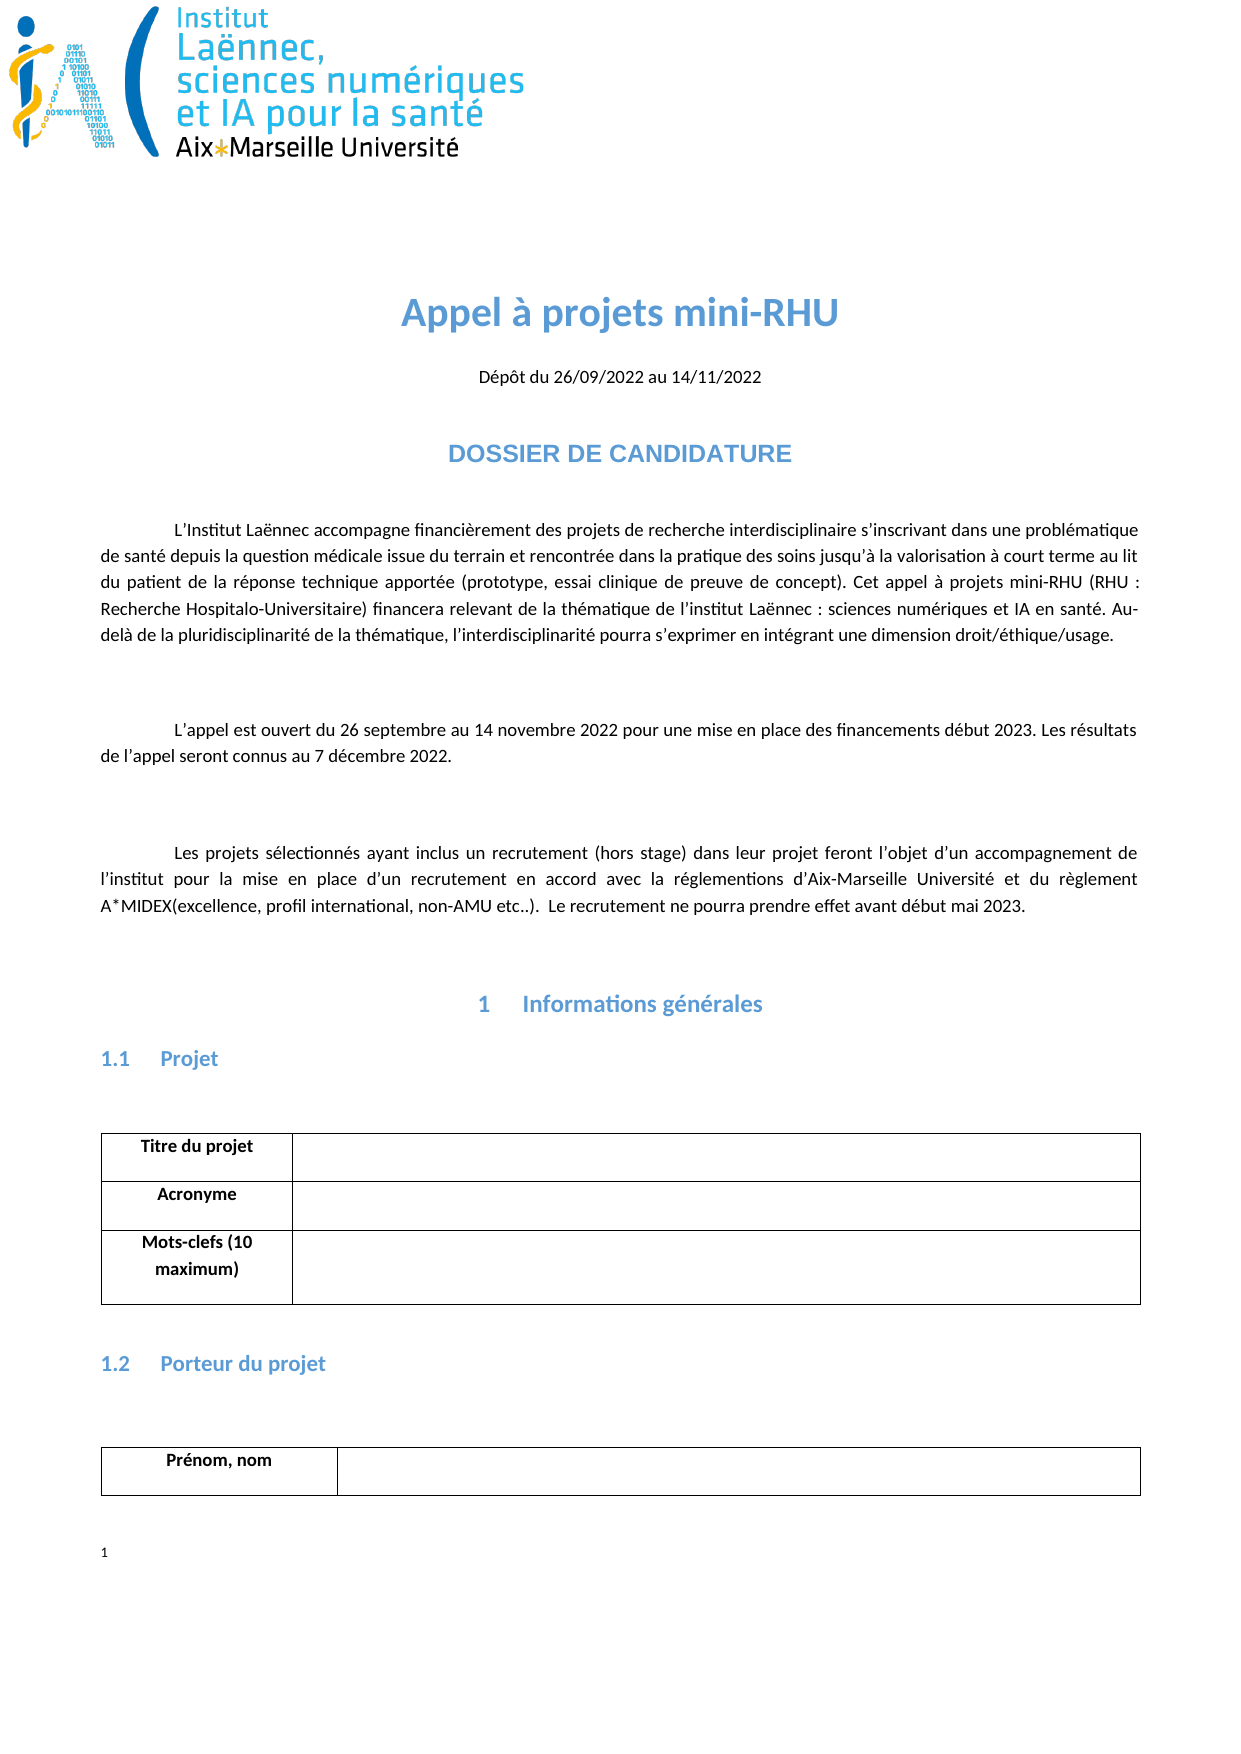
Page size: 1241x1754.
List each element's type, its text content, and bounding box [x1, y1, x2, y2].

text DOSSIER DE CANDIDATURE [100, 439, 1140, 468]
table_cell [293, 1182, 1140, 1229]
table_cell Mots-clefs (10 maximum) [102, 1231, 292, 1304]
text Dépôt du 26/09/2022 au 14/11/2022 [100, 366, 1140, 389]
text L’Institut Laënnec accompagne financièrement des projets de recherche interdisciplinaire s’inscrivant dans une problématique de santé depuis la question médicale issue du terrain et rencontrée dans la pratique des soins jusqu’à la valorisation à court terme au lit du patient de la réponse technique apportée (prototype, essai clinique de preuve de concept). Cet appel à projets mini-RHU (RHU : Recherche Hospitalo-Universitaire) financera relevant de la thématique de l’institut Laënnec : sciences numériques et IA en santé. Au-delà de la pluridisciplinarité de la thématique, l’interdisciplinarité pourra s’exprimer en intégrant une dimension droit/éthique/usage. [100, 518, 1140, 646]
text L’appel est ouvert du 26 septembre au 14 novembre 2022 pour une mise en place des financements début 2023. Les résultats de l’appel seront connus au 7 décembre 2022. [100, 718, 1140, 767]
text Appel à projets mini-RHU [100, 286, 1140, 337]
table_header Titre du projet [102, 1134, 292, 1181]
table_header [293, 1134, 1140, 1181]
table_cell Acronyme [102, 1182, 292, 1229]
table_cell [293, 1231, 1140, 1304]
subtitle Projet [100, 1044, 1140, 1072]
table_header [338, 1448, 1140, 1495]
subtitle Informations générales [100, 988, 1140, 1019]
table_header Prénom, nom [102, 1448, 337, 1495]
text Les projets sélectionnés ayant inclus un recrutement (hors stage) dans leur projet feront l’objet d’un accompagnement de l’institut pour la mise en place d’un recrutement en accord avec la réglementions d’Aix-Marseille Université et du règlement A*MIDEX(excellence, profil international, non-AMU etc..). Le recrutement ne pourra prendre effet avant début mai 2023. [100, 841, 1140, 917]
subtitle Porteur du projet [100, 1349, 1140, 1377]
picture [8, 6, 524, 157]
